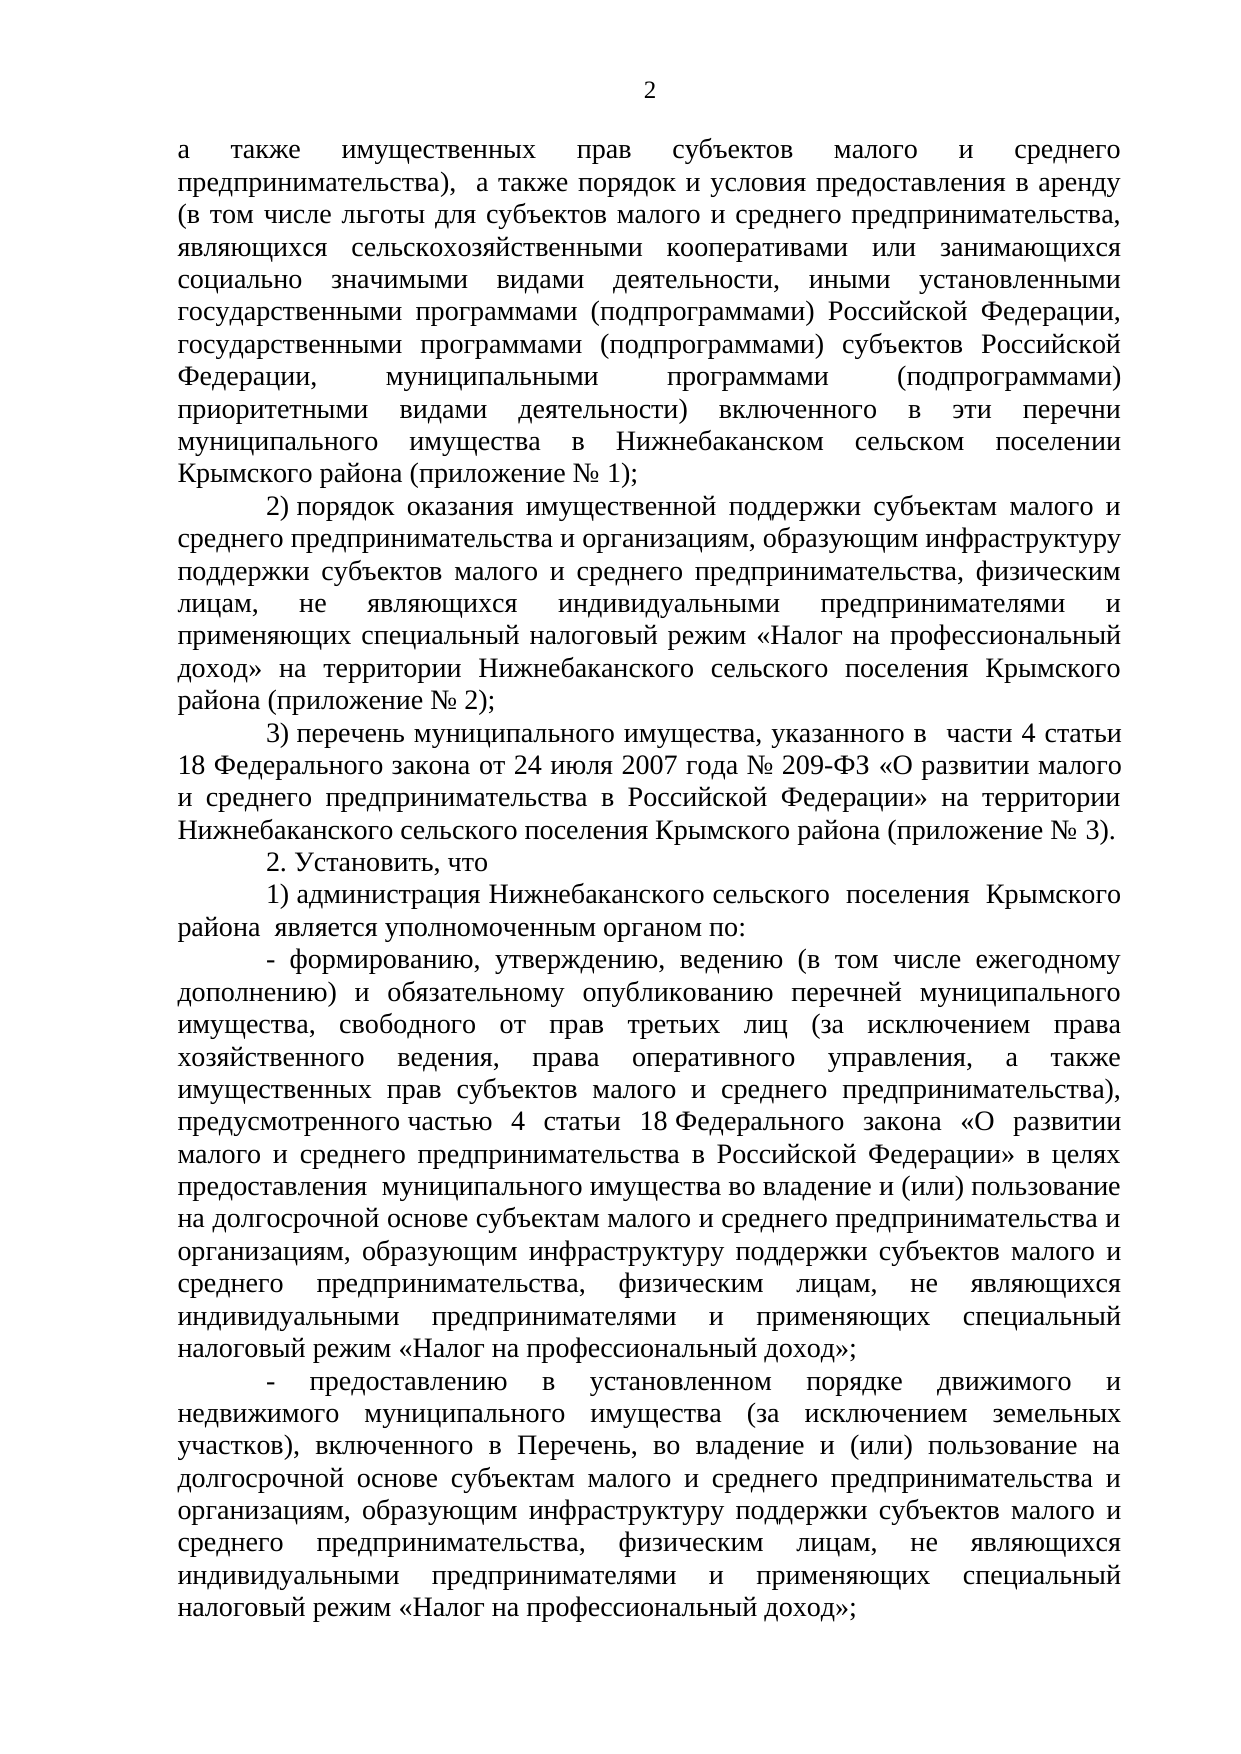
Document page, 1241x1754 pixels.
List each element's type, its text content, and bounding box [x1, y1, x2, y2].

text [177, 132, 1122, 489]
text 1) администрация Нижнебаканского сельского поселения Крымского района является уполномоченным органом по: [177, 878, 1122, 942]
text - предоставлению в установленном порядке движимого и недвижимого муниципального имущества (за исключением земельных участков), включенного в Перечень, во владение и (или) пользование на долгосрочной основе субъектам малого и среднего предпринимательства и организациям, образующим инфраструктуру поддержки субъектов малого и среднего предпринимательства, физическим лицам, не являющихся индивидуальными предпринимателями и применяющих специальный налоговый режим «Налог на профессиональный доход»; [177, 1363, 1122, 1623]
text - формированию, утверждению, ведению (в том числе ежегодному дополнению) и обязательному опубликованию перечней муниципального имущества, свободного от прав третьих лиц (за исключением права хозяйственного ведения, права оперативного управления, а также имущественных прав субъектов малого и среднего предпринимательства), предусмотренного частью 4 статьи 18 Федерального закона «О развитии малого и среднего предпринимательства в Российской Федерации» в целях предоставления муниципального имущества во владение и (или) пользование на долгосрочной основе субъектам малого и среднего предпринимательства и организациям, образующим инфраструктуру поддержки субъектов малого и среднего предпринимательства, физическим лицам, не являющихся индивидуальными предпринимателями и применяющих специальный налоговый режим «Налог на профессиональный доход»; [177, 942, 1122, 1363]
text 3) перечень муниципального имущества, указанного в части 4 статьи 18 Федерального закона от 24 июля 2007 года № 209-ФЗ «О развитии малого и среднего предпринимательства в Российской Федерации» на территории Нижнебаканского сельского поселения Крымского района (приложение № 3). [177, 716, 946, 780]
text 2) порядок оказания имущественной поддержки субъектам малого и среднего предпринимательства и организациям, образующим инфраструктуру поддержки субъектов малого и среднего предпринимательства, физическим лицам, не являющихся индивидуальными предпринимателями и применяющих специальный налоговый режим «Налог на профессиональный доход» на территории Нижнебаканского сельского поселения Крымского района (приложение № 2); [177, 489, 1122, 716]
text 2. Установить, что [177, 845, 1122, 878]
